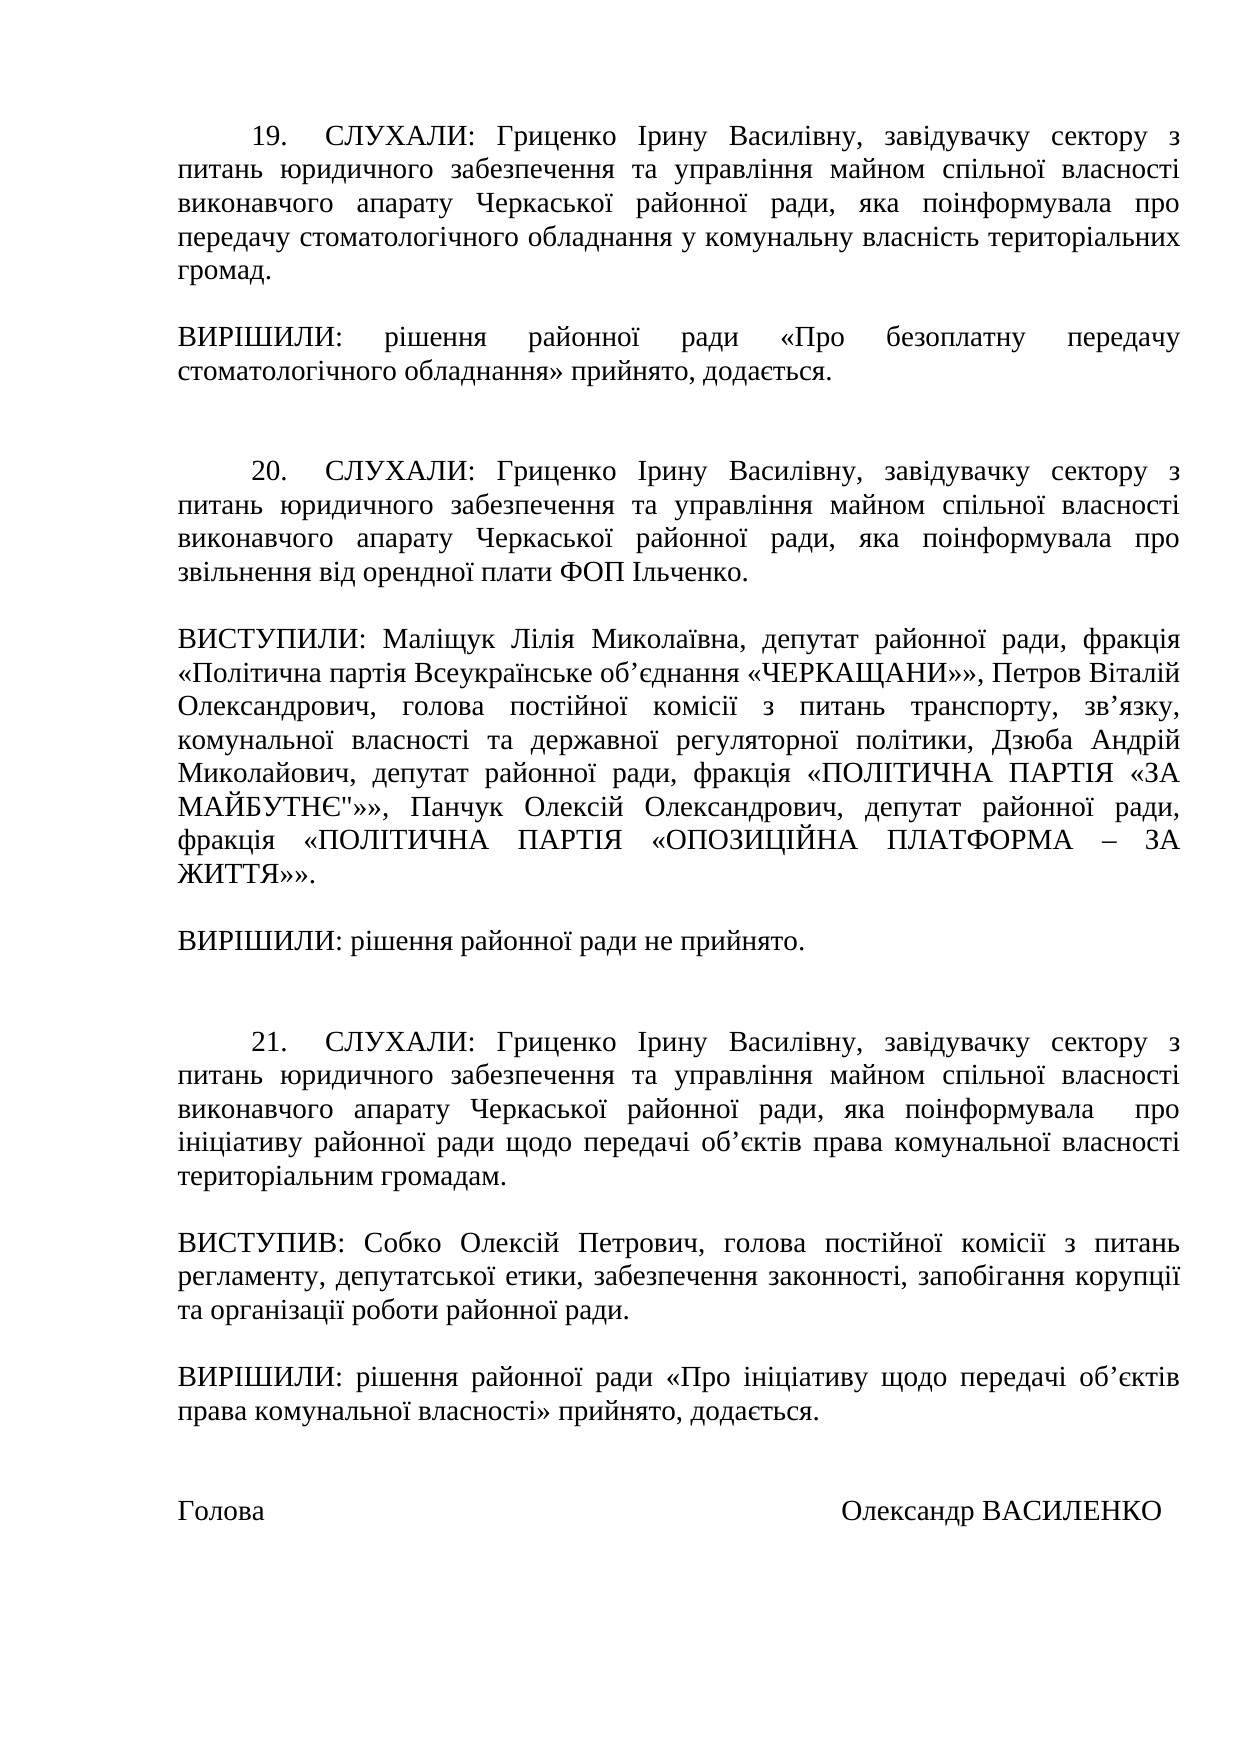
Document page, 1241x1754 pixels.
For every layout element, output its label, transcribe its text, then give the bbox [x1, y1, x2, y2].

text ВИСТУПИВ: Собко Олексій Петрович, голова постійної комісії з питань регламенту, депутатської етики, забезпечення законності, запобігання корупції та організації роботи районної ради. [177, 1225, 1181, 1326]
text ВИСТУПИЛИ: Маліщук Лілія Миколаївна, депутат районної ради, фракція «Політична партія Всеукраїнське об’єднання «ЧЕРКАЩАНИ»», Петров Віталій Олександрович, голова постійної комісії з питань транспорту, зв’язку, комунальної власності та державної регуляторної політики, Дзюба Андрій Миколайович, депутат районної ради, фракція «ПОЛІТИЧНА ПАРТІЯ «ЗА МАЙБУТНЄ"»», Панчук Олексій Олександрович, депутат районної ради, фракція «ПОЛІТИЧНА ПАРТІЯ «ОПОЗИЦІЙНА ПЛАТФОРМА – ЗА ЖИТТЯ»». [177, 621, 1181, 889]
text ВИРІШИЛИ: рішення районної ради «Про ініціативу щодо передачі об’єктів права комунальної власності» прийнято, додається. [177, 1359, 1181, 1426]
text 20. СЛУХАЛИ: Гриценко Ірину Василівну, завідувачку сектору з питань юридичного забезпечення та управління майном спільної власності виконавчого апарату Черкаської районної ради, яка поінформувала про звільнення від орендної плати ФОП Ільченко. [177, 453, 1181, 588]
text Голова Олександр ВАСИЛЕНКО [177, 1493, 1181, 1527]
text 21. СЛУХАЛИ: Гриценко Ірину Василівну, завідувачку сектору з питань юридичного забезпечення та управління майном спільної власності виконавчого апарату Черкаської районної ради, яка поінформувала про ініціативу районної ради щодо передачі об’єктів права комунальної власності територіальним громадам. [177, 1024, 1181, 1191]
text 19. СЛУХАЛИ: Гриценко Ірину Василівну, завідувачку сектору з питань юридичного забезпечення та управління майном спільної власності виконавчого апарату Черкаської районної ради, яка поінформувала про передачу стоматологічного обладнання у комунальну власність територіальних громад. [177, 118, 1181, 286]
text ВИРІШИЛИ: рішення районної ради не прийнято. [177, 923, 1181, 957]
text ВИРІШИЛИ: рішення районної ради «Про безоплатну передачу стоматологічного обладнання» прийнято, додається. [177, 319, 1181, 386]
